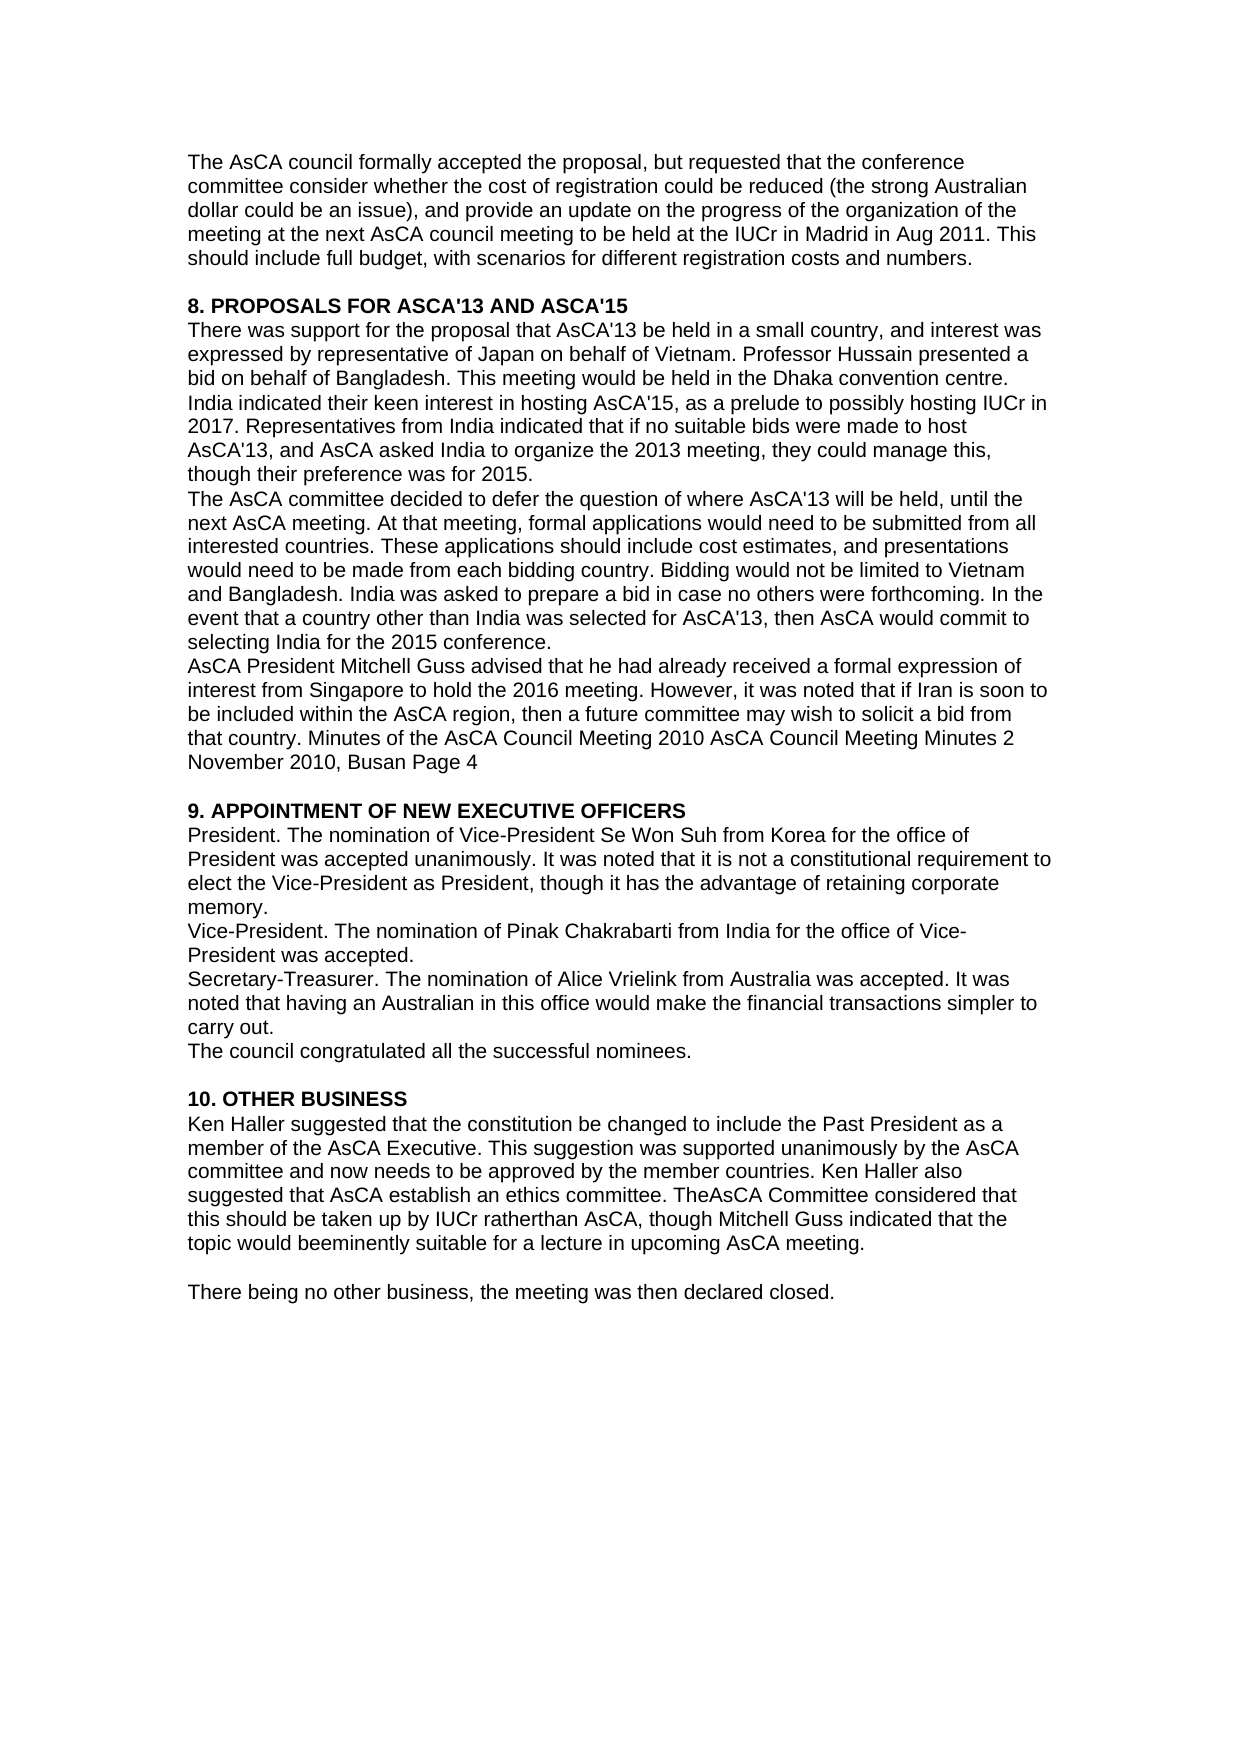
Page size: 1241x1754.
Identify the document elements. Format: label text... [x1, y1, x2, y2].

text Ken Haller suggested that the constitution be changed to include the Past President as a member of the AsCA Executive. This suggestion was supported unanimously by the AsCA committee and now needs to be approved by the member countries. Ken Haller also suggested that AsCA establish an ethics committee. TheAsCA Committee considered that this should be taken up by IUCr ratherthan AsCA, though Mitchell Guss indicated that the topic would beeminently suitable for a lecture in upcoming AsCA meeting. [187, 1111, 1053, 1255]
text There was support for the proposal that AsCA'13 be held in a small country, and interest was expressed by representative of Japan on behalf of Vietnam. Professor Hussain presented a bid on behalf of Bangladesh. This meeting would be held in the Dhaka convention centre. [187, 318, 1053, 390]
text The AsCA council formally accepted the proposal, but requested that the conference committee consider whether the cost of registration could be reduced (the strong Australian dollar could be an issue), and provide an update on the progress of the organization of the meeting at the next AsCA council meeting to be held at the IUCr in Madrid in Aug 2011. This should include full budget, with scenarios for different registration costs and numbers. [187, 150, 1053, 270]
text The AsCA committee decided to defer the question of where AsCA'13 will be held, until the next AsCA meeting. At that meeting, formal applications would need to be submitted from all interested countries. These applications should include cost estimates, and presentations would need to be made from each bidding country. Bidding would not be limited to Vietnam and Bangladesh. India was asked to prepare a bid in case no others were forthcoming. In the event that a country other than India was selected for AsCA'13, then AsCA would commit to selecting India for the 2015 conference. [187, 486, 1053, 654]
text There being no other business, the meeting was then declared closed. [187, 1279, 1053, 1303]
text 10. OTHER BUSINESS [187, 1087, 1053, 1111]
text India indicated their keen interest in hosting AsCA'15, as a prelude to possibly hosting IUCr in 2017. Representatives from India indicated that if no suitable bids were made to host AsCA'13, and AsCA asked India to organize the 2013 meeting, they could manage this, though their preference was for 2015. [187, 390, 1053, 486]
text 8. PROPOSALS FOR ASCA'13 AND ASCA'15 [187, 294, 1053, 318]
text Secretary-Treasurer. The nomination of Alice Vrielink from Australia was accepted. It was noted that having an Australian in this office would make the financial transactions simpler to carry out. [187, 967, 1053, 1039]
text AsCA President Mitchell Guss advised that he had already received a formal expression of interest from Singapore to hold the 2016 meeting. However, it was noted that if Iran is soon to be included within the AsCA region, then a future committee may wish to solicit a bid from that country. Minutes of the AsCA Council Meeting 2010 AsCA Council Meeting Minutes 2 November 2010, Busan Page 4 [187, 654, 1053, 774]
text President. The nomination of Vice-President Se Won Suh from Korea for the office of President was accepted unanimously. It was noted that it is not a constitutional requirement to elect the Vice-President as President, though it has the advantage of retaining corporate memory. [187, 823, 1053, 918]
text 9. APPOINTMENT OF NEW EXECUTIVE OFFICERS [187, 798, 1053, 822]
text Vice-President. The nomination of Pinak Chakrabarti from India for the office of Vice-President was accepted. [187, 919, 1053, 967]
text The council congratulated all the successful nominees. [187, 1039, 1053, 1063]
